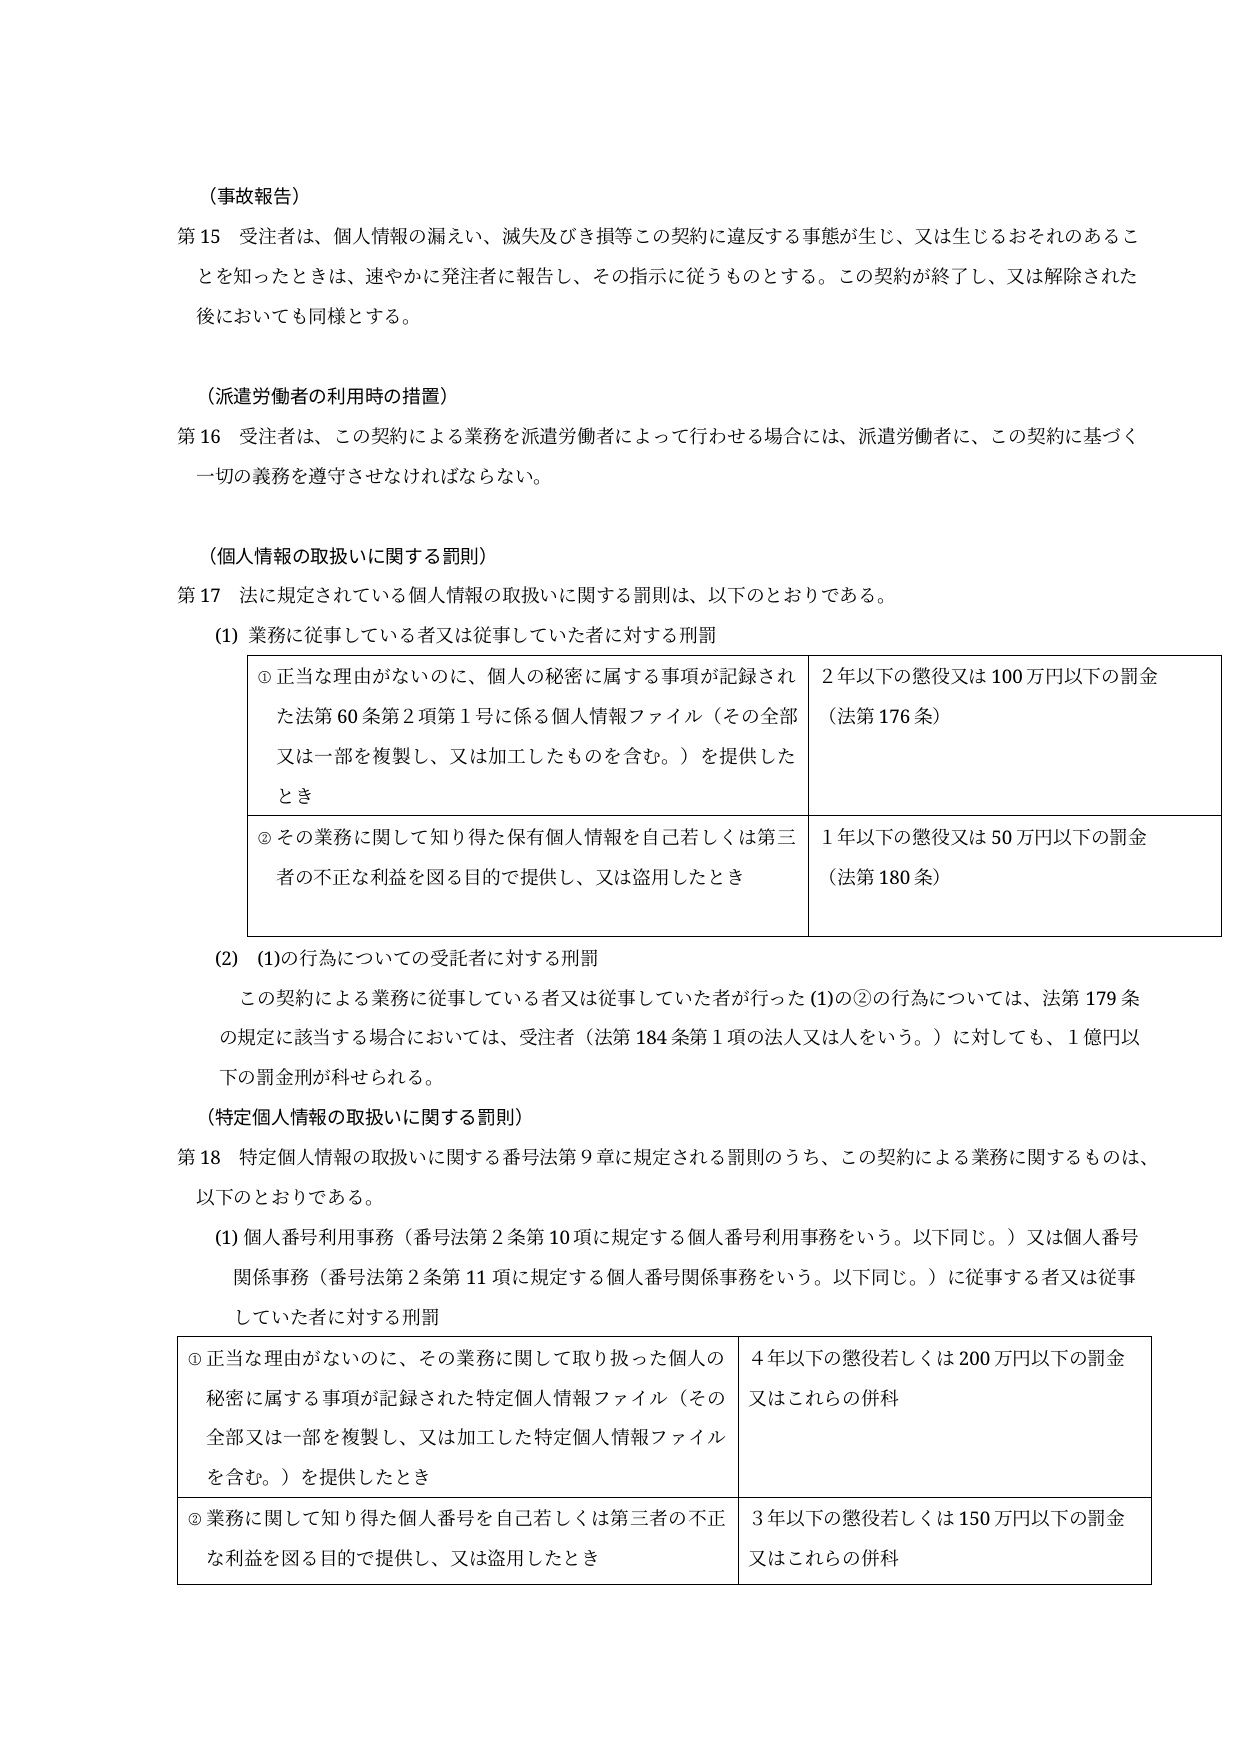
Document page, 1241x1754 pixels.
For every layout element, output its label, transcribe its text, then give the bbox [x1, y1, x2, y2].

text 第16 受注者は、この契約による業務を派遣労働者によって行わせる場合には、派遣労働者に、この契約に基づく一切の義務を遵守させなければならない。 [177, 415, 1140, 495]
table_header ２年以下の懲役又は100万円以下の罰金 （法第176条） [809, 656, 1221, 815]
text 第15 受注者は、個人情報の漏えい、滅失及びき損等この契約に違反する事態が生じ、又は生じるおそれのあることを知ったときは、速やかに発注者に報告し、その指示に従うものとする。この契約が終了し、又は解除された後においても同様とする。 [177, 216, 1140, 335]
text （派遣労働者の利用時の措置） [196, 375, 1140, 415]
table_cell １年以下の懲役又は50万円以下の罰金 （法第180条） [809, 816, 1221, 936]
table_header ①正当な理由がないのに、個人の秘密に属する事項が記録された法第60条第２項第１号に係る個人情報ファイル（その全部又は一部を複製し、又は加工したものを含む。）を提供したとき [248, 656, 808, 815]
text (1) 個人番号利用事務（番号法第２条第10項に規定する個人番号利用事務をいう。以下同じ。）又は個人番号関係事務（番号法第２条第11 項に規定する個人番号関係事務をいう。以下同じ。）に従事する者又は従事していた者に対する刑罰 [215, 1216, 1140, 1336]
table_cell ３年以下の懲役若しくは150万円以下の罰金 又はこれらの併科 [739, 1498, 1151, 1584]
text （個人情報の取扱いに関する罰則） [177, 535, 1140, 575]
text この契約による業務に従事している者又は従事していた者が行った(1)の②の行為については、法第179条の規定に該当する場合においては、受注者（法第184条第１項の法人又は人をいう。）に対しても、１億円以下の罰金刑が科せられる。 [177, 977, 1140, 1097]
text （特定個人情報の取扱いに関する罰則） [177, 1097, 1140, 1136]
text (1) 業務に従事している者又は従事していた者に対する刑罰 [196, 615, 1140, 654]
text (2) (1)の行為についての受託者に対する刑罰 [196, 937, 1140, 977]
table_header ①正当な理由がないのに、その業務に関して取り扱った個人の秘密に属する事項が記録された特定個人情報ファイル（その全部又は一部を複製し、又は加工した特定個人情報ファイルを含む。）を提供したとき [178, 1337, 738, 1497]
table_header ４年以下の懲役若しくは200万円以下の罰金 又はこれらの併科 [739, 1337, 1151, 1497]
table_cell ②業務に関して知り得た個人番号を自己若しくは第三者の不正な利益を図る目的で提供し、又は盗用したとき [178, 1498, 738, 1584]
text 第17 法に規定されている個人情報の取扱いに関する罰則は、以下のとおりである。 [177, 575, 1140, 615]
text 第18 特定個人情報の取扱いに関する番号法第９章に規定される罰則のうち、この契約による業務に関するものは、以下のとおりである。 [177, 1136, 1140, 1216]
table_cell ②その業務に関して知り得た保有個人情報を自己若しくは第三者の不正な利益を図る目的で提供し、又は盗用したとき [248, 816, 808, 936]
text （事故報告） [177, 176, 1140, 216]
